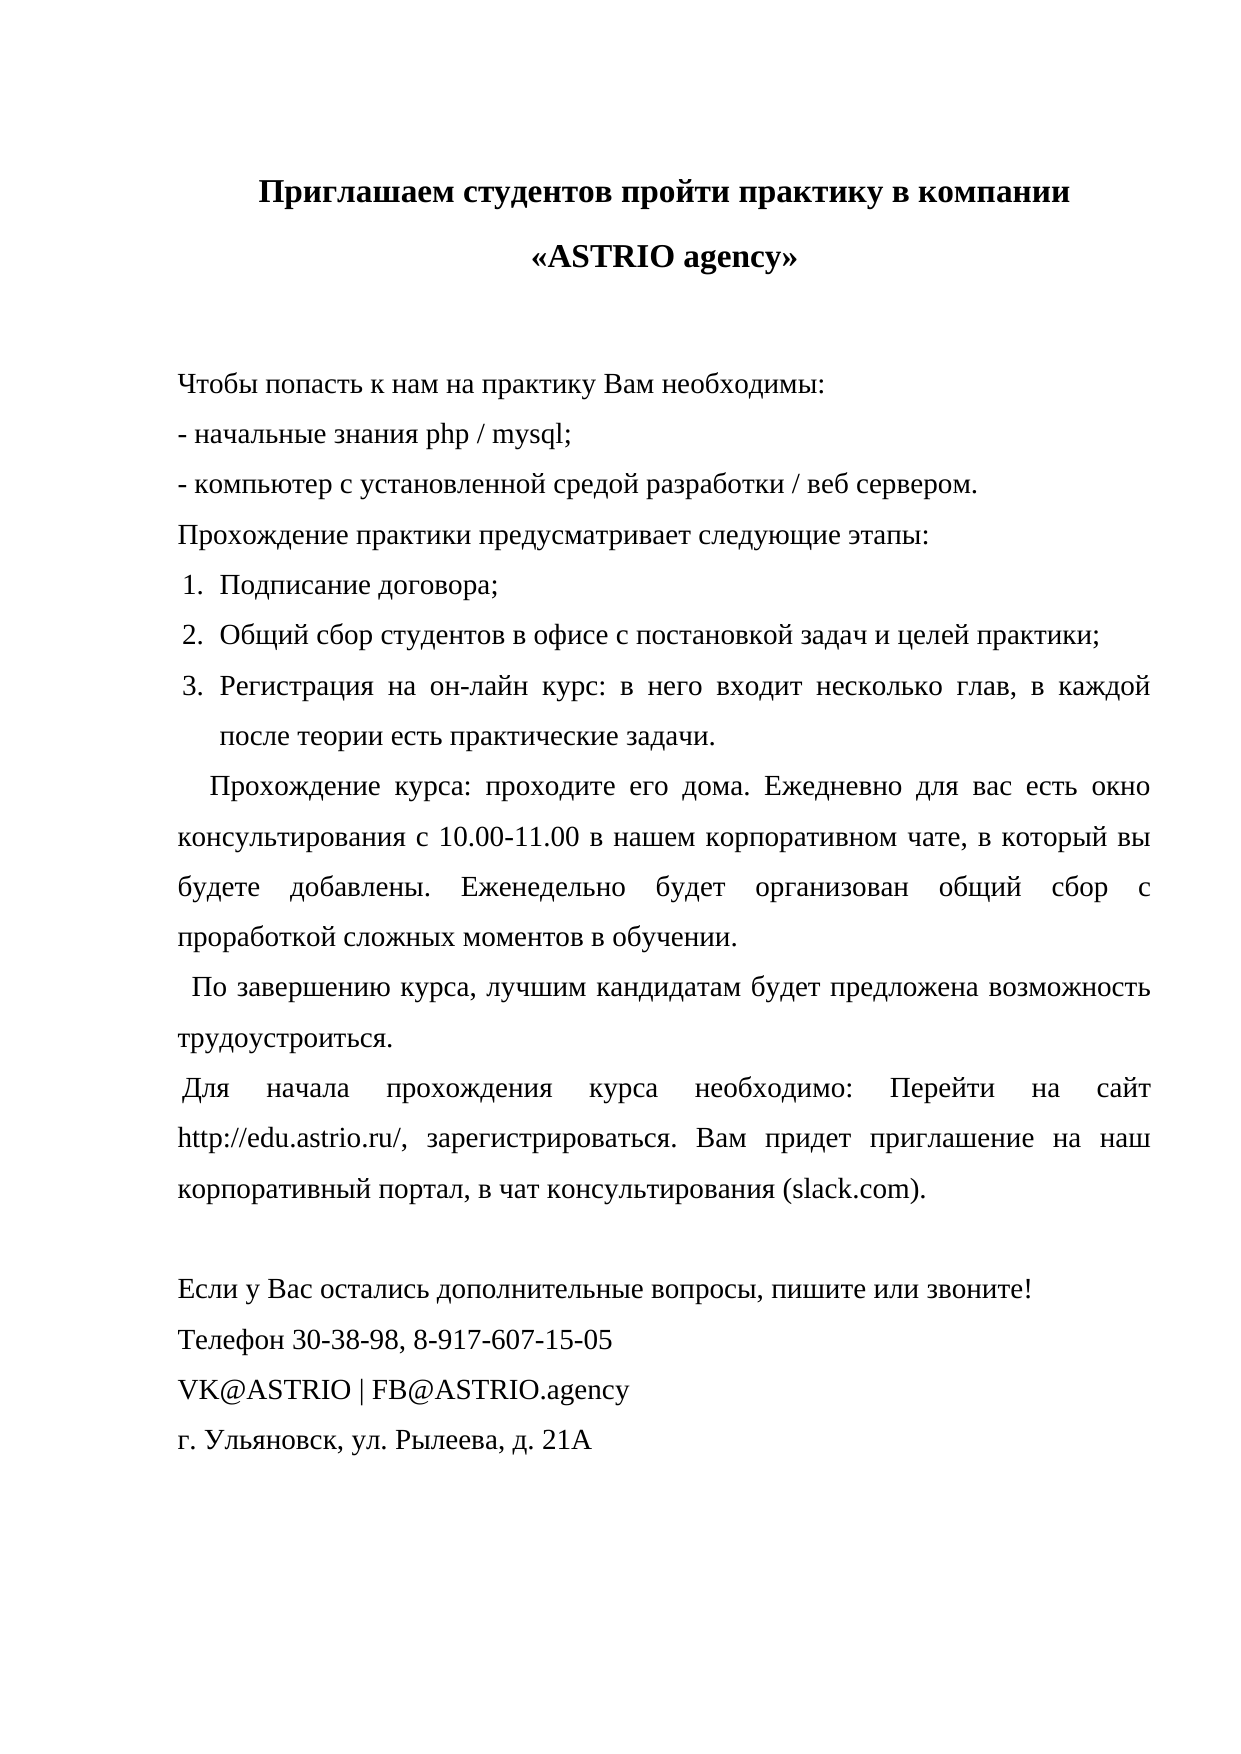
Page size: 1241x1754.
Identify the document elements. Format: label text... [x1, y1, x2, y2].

text Прохождение курса: проходите его дома. Ежедневно для вас есть окно консультирования с 10.00-11.00 в нашем корпоративном чате, в который вы будете добавлены. Еженедельно будет организован общий сбор с проработкой сложных моментов в обучении. [177, 768, 1152, 953]
text VK@ASTRIO | FB@ASTRIO.agency [177, 1372, 1152, 1406]
text - начальные знания php / mysql; [177, 416, 1152, 450]
text г. Ульяновск, ул. Рылеева, д. 21A [177, 1422, 1152, 1456]
text «ASTRIO agency» [177, 236, 1152, 274]
text Телефон 30-38-98, 8-917-607-15-05 [177, 1322, 1152, 1355]
text Чтобы попасть к нам на практику Вам необходимы: [177, 366, 1152, 399]
text Для начала прохождения курса необходимо: Перейти на сайт http://edu.astrio.ru/, зарегистрироваться. Вам придет приглашение на наш корпоративный портал, в чат консультирования (slack.com). [177, 1070, 1152, 1204]
text Приглашаем студентов пройти практику в компании [177, 171, 1152, 209]
text Прохождение практики предусматривает следующие этапы: [177, 517, 1152, 550]
list Подписание договора; [182, 567, 1152, 601]
list Общий сбор студентов в офисе с постановкой задач и целей практики; [182, 617, 1152, 651]
list Регистрация на он-лайн курс: в него входит несколько глав, в каждой после теории есть практические задачи. [182, 668, 1152, 752]
text По завершению курса, лучшим кандидатам будет предложена возможность трудоустроиться. [177, 969, 1152, 1053]
text - компьютер с установленной средой разработки / веб сервером. [177, 466, 1152, 500]
text Если у Вас остались дополнительные вопросы, пишите или звоните! [177, 1271, 1152, 1305]
